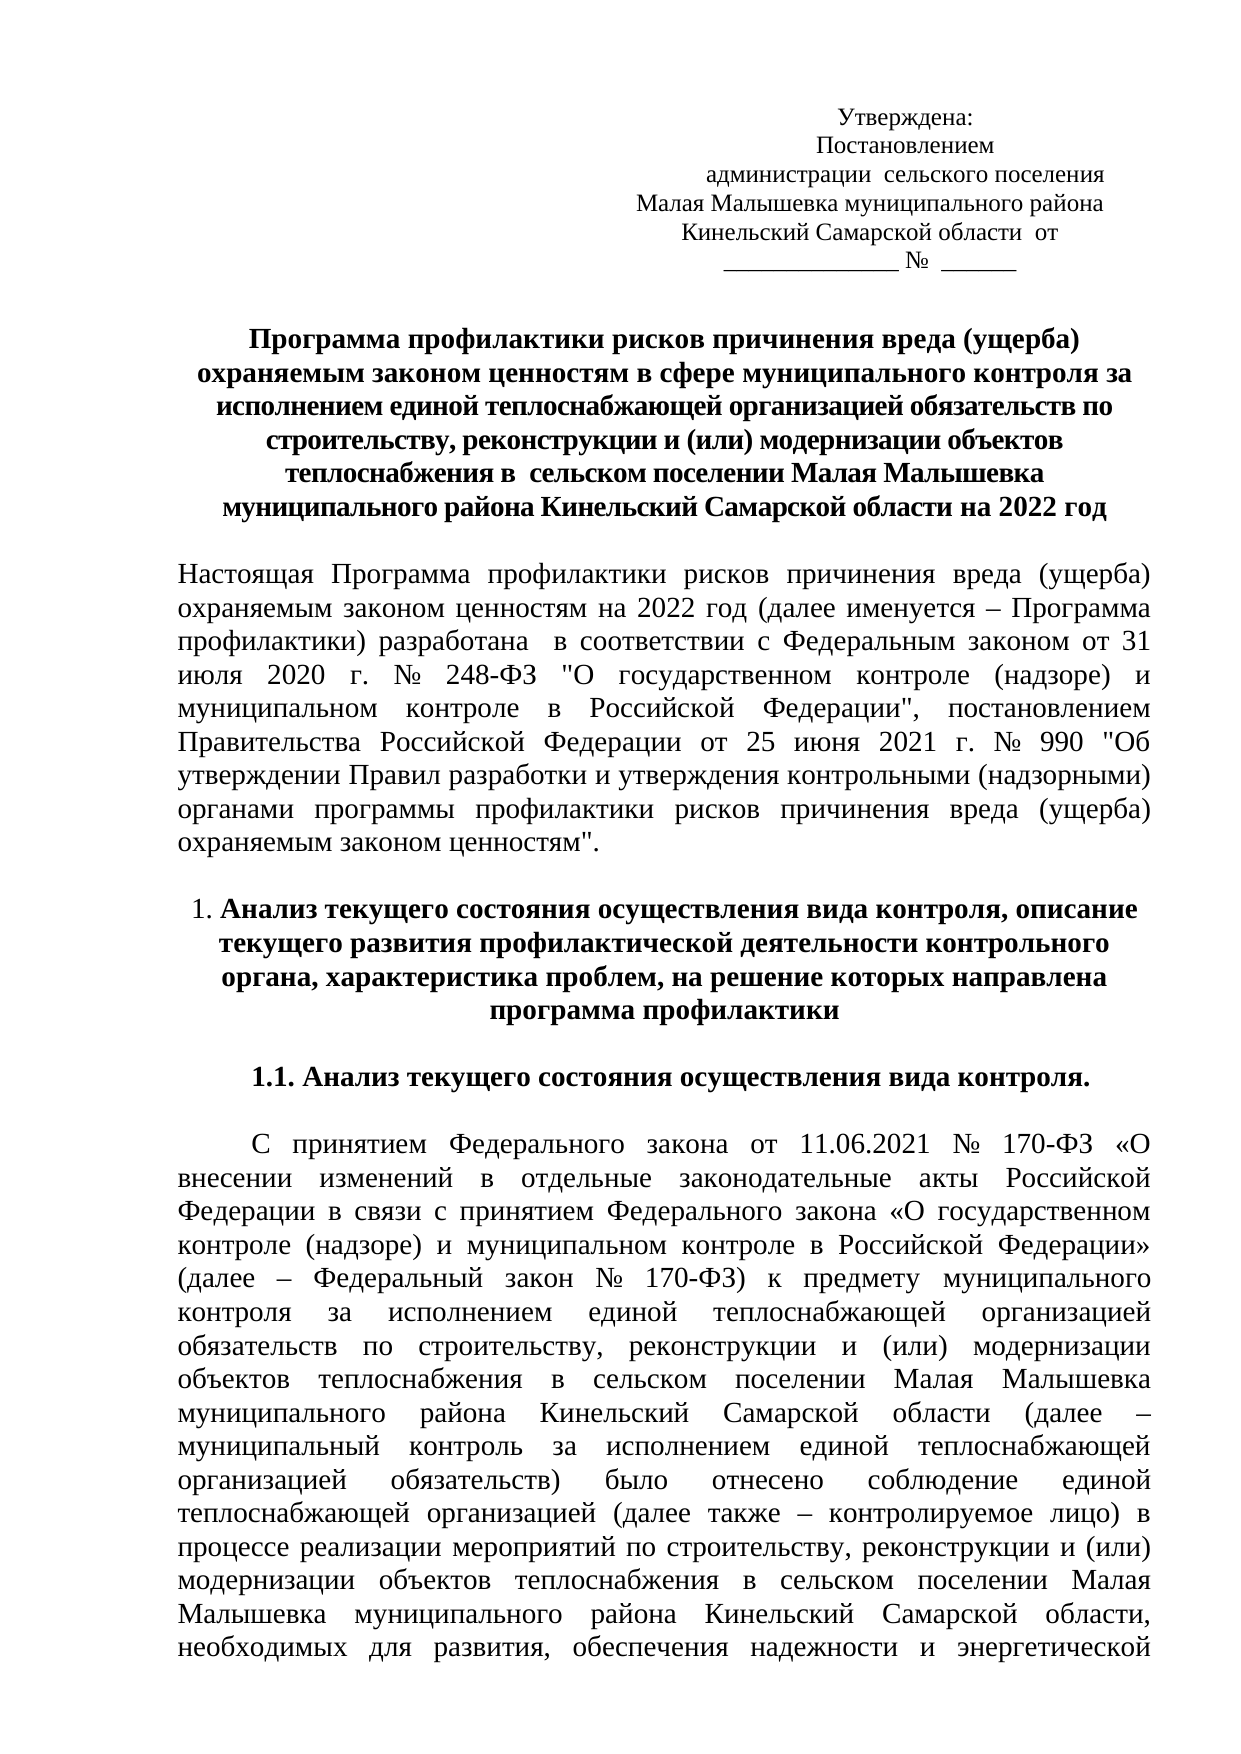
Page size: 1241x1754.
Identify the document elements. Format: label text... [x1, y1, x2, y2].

table_header Утверждена: Постановлением [607, 102, 1133, 159]
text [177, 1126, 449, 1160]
text 1. Анализ текущего состояния осуществления вида контроля, описание текущего развития профилактической деятельности контрольного органа, характеристика проблем, на решение которых направлена программа профилактики [177, 892, 1152, 1026]
text 1.1. Анализ текущего состояния осуществления вида контроля. [177, 1059, 1152, 1093]
text Программа профилактики рисков причинения вреда (ущерба) охраняемым законом ценностям в сфере муниципального контроля за исполнением единой теплоснабжающей организацией обязательств по строительству, реконструкции и (или) модернизации объектов теплоснабжения в сельском поселении Малая Малышевка муниципального района Кинельский Самарской области на 2022 год [177, 321, 1152, 523]
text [177, 1261, 1152, 1663]
table_cell администрации сельского поселения Малая Малышевка муниципального района Кинельский Самарской области от ______________ № ______ [607, 159, 1133, 297]
text Настоящая Программа профилактики рисков причинения вреда (ущерба) охраняемым законом ценностям на 2022 год (далее именуется – Программа профилактики) разработана в соответствии с Федеральным законом от 31 июля 2020 г. № 248-ФЗ "О государственном контроле (надзоре) и муниципальном контроле в Российской Федерации", постановлением Правительства Российской Федерации от 25 июня 2021 г. № 990 "Об утверждении Правил разработки и утверждения контрольными (надзорными) органами программы профилактики рисков причинения вреда (ущерба) охраняемым законом ценностям". [177, 556, 1152, 858]
